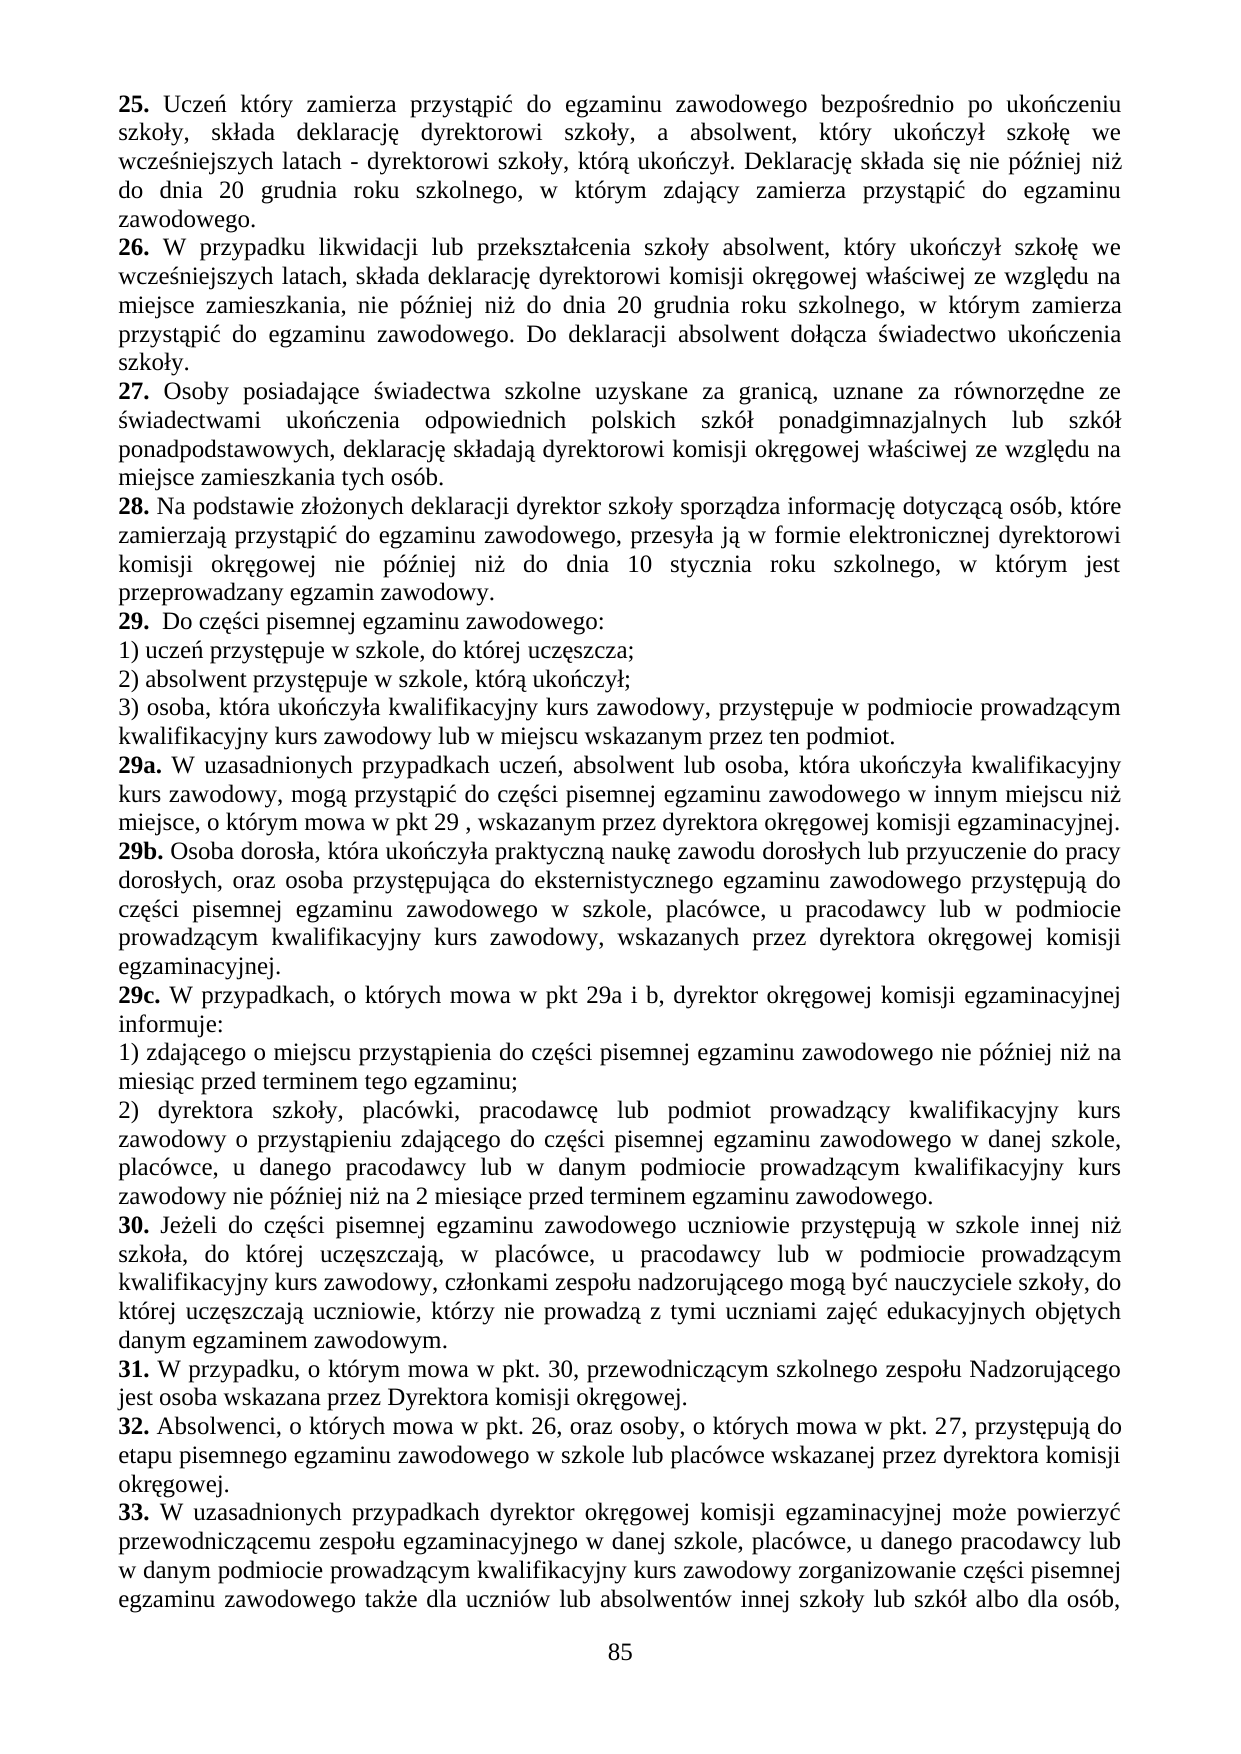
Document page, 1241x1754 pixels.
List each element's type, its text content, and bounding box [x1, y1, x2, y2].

text 29b. Osoba dorosła, która ukończyła praktyczną naukę zawodu dorosłych lub przyuczenie do pracy dorosłych, oraz osoba przystępująca do eksternistycznego egzaminu zawodowego przystępują do części pisemnej egzaminu zawodowego w szkole, placówce, u pracodawcy lub w podmiocie prowadzącym kwalifikacyjny kurs zawodowy, wskazanych przez dyrektora okręgowej komisji egzaminacyjnej. [118, 836, 1122, 980]
text 1) uczeń przystępuje w szkole, do której uczęszcza; [118, 635, 1122, 664]
text 27. Osoby posiadające świadectwa szkolne uzyskane za granicą, uznane za równorzędne ze świadectwami ukończenia odpowiednich polskich szkół ponadgimnazjalnych lub szkół ponadpodstawowych, deklarację składają dyrektorowi komisji okręgowej właściwej ze względu na miejsce zamieszkania tych osób. [118, 376, 1122, 491]
text 29a. W uzasadnionych przypadkach uczeń, absolwent lub osoba, która ukończyła kwalifikacyjny kurs zawodowy, mogą przystąpić do części pisemnej egzaminu zawodowego w innym miejscu niż miejsce, o którym mowa w pkt 29 , wskazanym przez dyrektora okręgowej komisji egzaminacyjnej. [118, 750, 1122, 836]
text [118, 1497, 1122, 1612]
text 30. Jeżeli do części pisemnej egzaminu zawodowego uczniowie przystępują w szkole innej niż szkoła, do której uczęszczają, w placówce, u pracodawcy lub w podmiocie prowadzącym kwalifikacyjny kurs zawodowy, członkami zespołu nadzorującego mogą być nauczyciele szkoły, do której uczęszczają uczniowie, którzy nie prowadzą z tymi uczniami zajęć edukacyjnych objętych danym egzaminem zawodowym. [118, 1210, 1122, 1354]
text 25. Uczeń który zamierza przystąpić do egzaminu zawodowego bezpośrednio po ukończeniu szkoły, składa deklarację dyrektorowi szkoły, a absolwent, który ukończył szkołę we wcześniejszych latach - dyrektorowi szkoły, którą ukończył. Deklarację składa się nie później niż do dnia 20 grudnia roku szkolnego, w którym zdający zamierza przystąpić do egzaminu zawodowego. [118, 89, 1122, 232]
text 3) osoba, która ukończyła kwalifikacyjny kurs zawodowy, przystępuje w podmiocie prowadzącym kwalifikacyjny kurs zawodowy lub w miejscu wskazanym przez ten podmiot. [118, 692, 1122, 750]
text 29. Do części pisemnej egzaminu zawodowego: [118, 606, 1122, 635]
text 31. W przypadku, o którym mowa w pkt. 30, przewodniczącym szkolnego zespołu Nadzorującego jest osoba wskazana przez Dyrektora komisji okręgowej. [118, 1354, 1122, 1411]
text 32. Absolwenci, o których mowa w pkt. 26, oraz osoby, o których mowa w pkt. 27, przystępują do etapu pisemnego egzaminu zawodowego w szkole lub placówce wskazanej przez dyrektora komisji okręgowej. [118, 1411, 1122, 1497]
text 29c. W przypadkach, o których mowa w pkt 29a i b, dyrektor okręgowej komisji egzaminacyjnej informuje: [118, 980, 1122, 1037]
text 1) zdającego o miejscu przystąpienia do części pisemnej egzaminu zawodowego nie później niż na miesiąc przed terminem tego egzaminu; [118, 1037, 1122, 1095]
text 2) absolwent przystępuje w szkole, którą ukończył; [118, 664, 1122, 692]
text 2) dyrektora szkoły, placówki, pracodawcę lub podmiot prowadzący kwalifikacyjny kurs zawodowy o przystąpieniu zdającego do części pisemnej egzaminu zawodowego w danej szkole, placówce, u danego pracodawcy lub w danym podmiocie prowadzącym kwalifikacyjny kurs zawodowy nie później niż na 2 miesiące przed terminem egzaminu zawodowego. [118, 1095, 1122, 1210]
text 28. Na podstawie złożonych deklaracji dyrektor szkoły sporządza informację dotyczącą osób, które zamierzają przystąpić do egzaminu zawodowego, przesyła ją w formie elektronicznej dyrektorowi komisji okręgowej nie później niż do dnia 10 stycznia roku szkolnego, w którym jest przeprowadzany egzamin zawodowy. [118, 491, 1122, 606]
text 26. W przypadku likwidacji lub przekształcenia szkoły absolwent, który ukończył szkołę we wcześniejszych latach, składa deklarację dyrektorowi komisji okręgowej właściwej ze względu na miejsce zamieszkania, nie później niż do dnia 20 grudnia roku szkolnego, w którym zamierza przystąpić do egzaminu zawodowego. Do deklaracji absolwent dołącza świadectwo ukończenia szkoły. [118, 232, 1122, 376]
